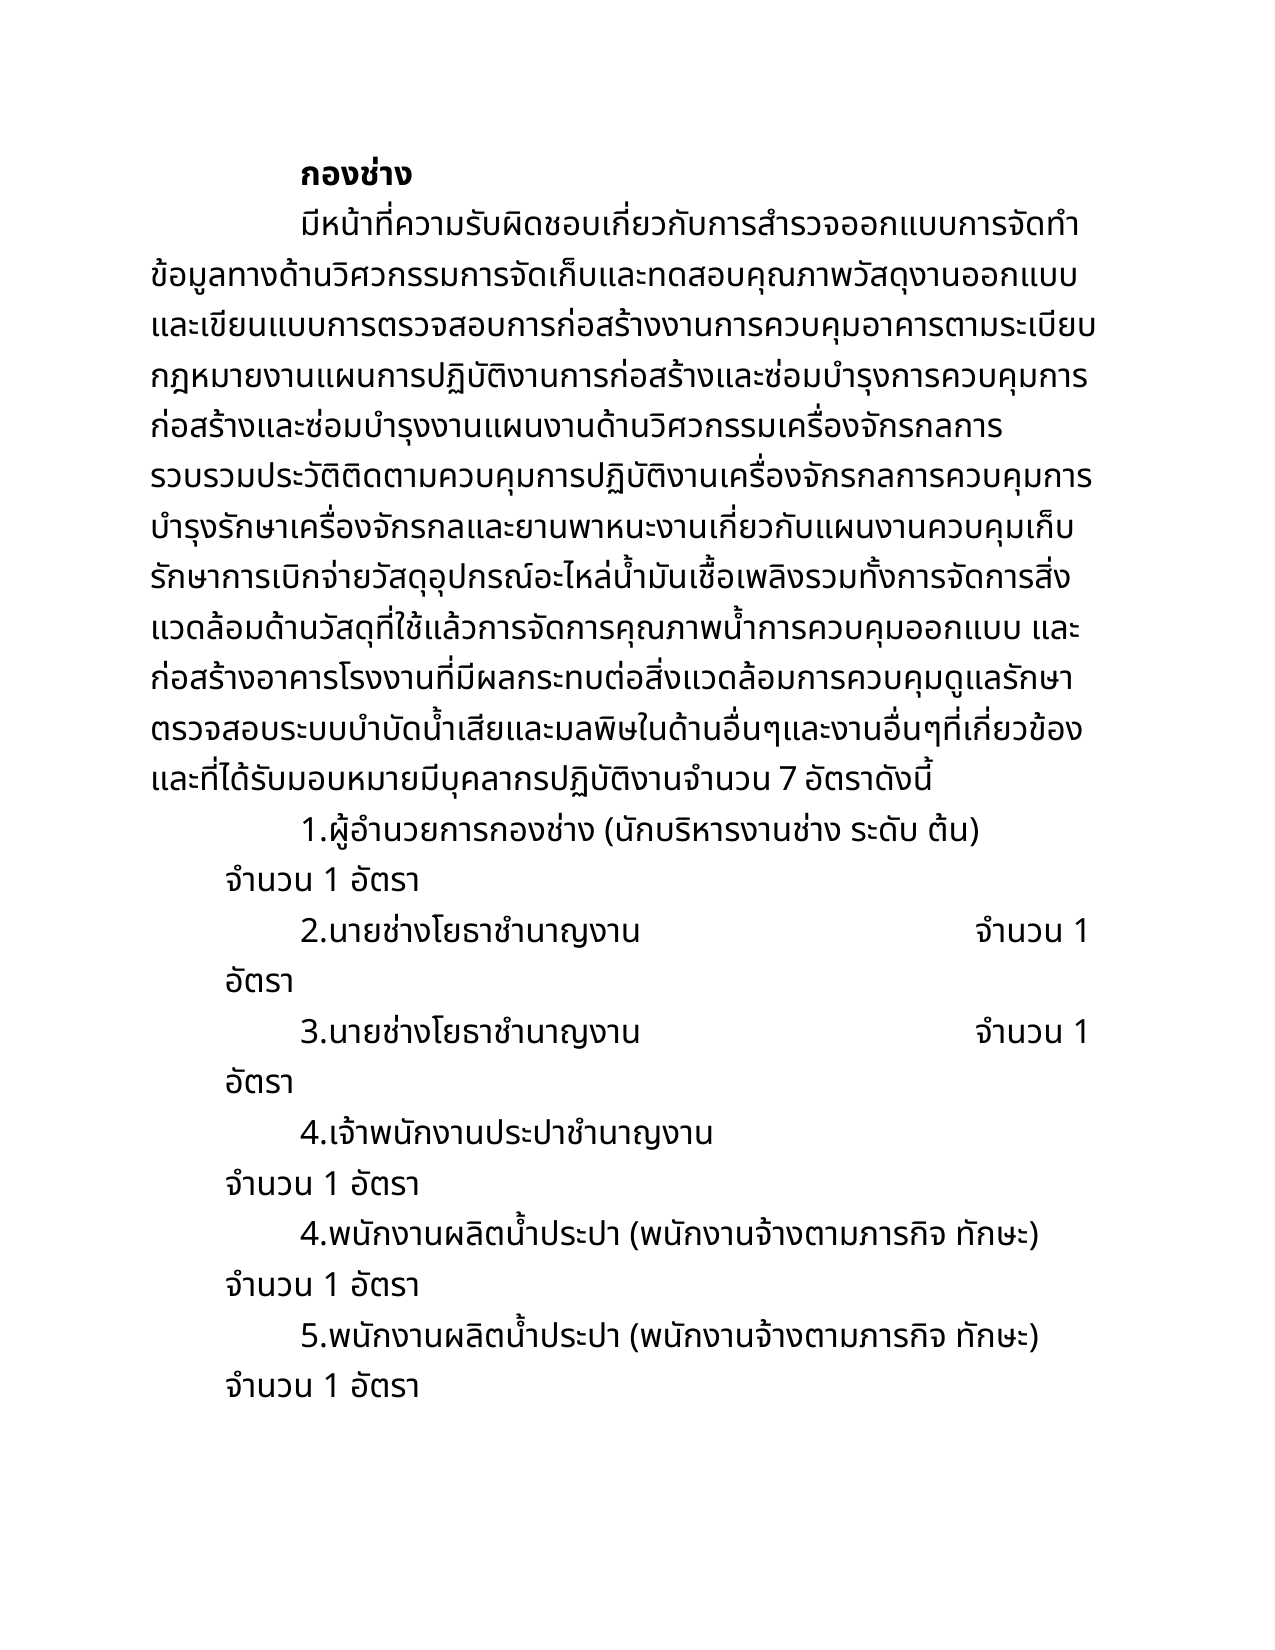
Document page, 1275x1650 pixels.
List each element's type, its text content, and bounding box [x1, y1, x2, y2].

text กองช่าง [150, 150, 1107, 200]
text 3.นายช่างโยธาชำนาญงาน จำนวน 1 อัตรา [224, 1008, 1107, 1109]
text 5.พนักงานผลิตน้ำประปา (พนักงานจ้างตามภารกิจ ทักษะ) จำนวน 1 อัตรา [224, 1311, 1107, 1413]
text 4.พนักงานผลิตน้ำประปา (พนักงานจ้างตามภารกิจ ทักษะ) จำนวน 1 อัตรา [224, 1210, 1107, 1311]
text 1.ผู้อำนวยการกองช่าง (นักบริหารงานช่าง ระดับ ต้น) จำนวน 1 อัตรา [224, 806, 1107, 907]
text 4.เจ้าพนักงานประปาชำนาญงาน จำนวน 1 อัตรา [224, 1109, 1107, 1210]
text 2.นายช่างโยธาชำนาญงาน จำนวน 1 อัตรา [224, 907, 1107, 1008]
text มีหน้าที่ความรับผิดชอบเกี่ยวกับการสำรวจออกแบบการจัดทำข้อมูลทางด้านวิศวกรรมการจัดเก็บและทดสอบคุณภาพวัสดุงานออกแบบและเขียนแบบการตรวจสอบการก่อสร้างงานการควบคุมอาคารตามระเบียบกฎหมายงานแผนการปฏิบัติงานการก่อสร้างและซ่อมบำรุงการควบคุมการก่อสร้างและซ่อมบำรุงงานแผนงานด้านวิศวกรรมเครื่องจักรกลการรวบรวมประวัติติดตามควบคุมการปฏิบัติงานเครื่องจักรกลการควบคุมการบำรุงรักษาเครื่องจักรกลและยานพาหนะงานเกี่ยวกับแผนงานควบคุมเก็บรักษาการเบิกจ่ายวัสดุอุปกรณ์อะไหล่น้ำมันเชื้อเพลิงรวมทั้งการจัดการสิ่งแวดล้อมด้านวัสดุที่ใช้แล้วการจัดการคุณภาพน้ำการควบคุมออกแบบ และก่อสร้างอาคารโรงงานที่มีผลกระทบต่อสิ่งแวดล้อมการควบคุมดูแลรักษาตรวจสอบระบบบำบัดน้ำเสียและมลพิษในด้านอื่นๆและงานอื่นๆที่เกี่ยวข้องและที่ได้รับมอบหมายมีบุคลากรปฏิบัติงานจำนวน7อัตราดังนี้ [150, 200, 1107, 806]
